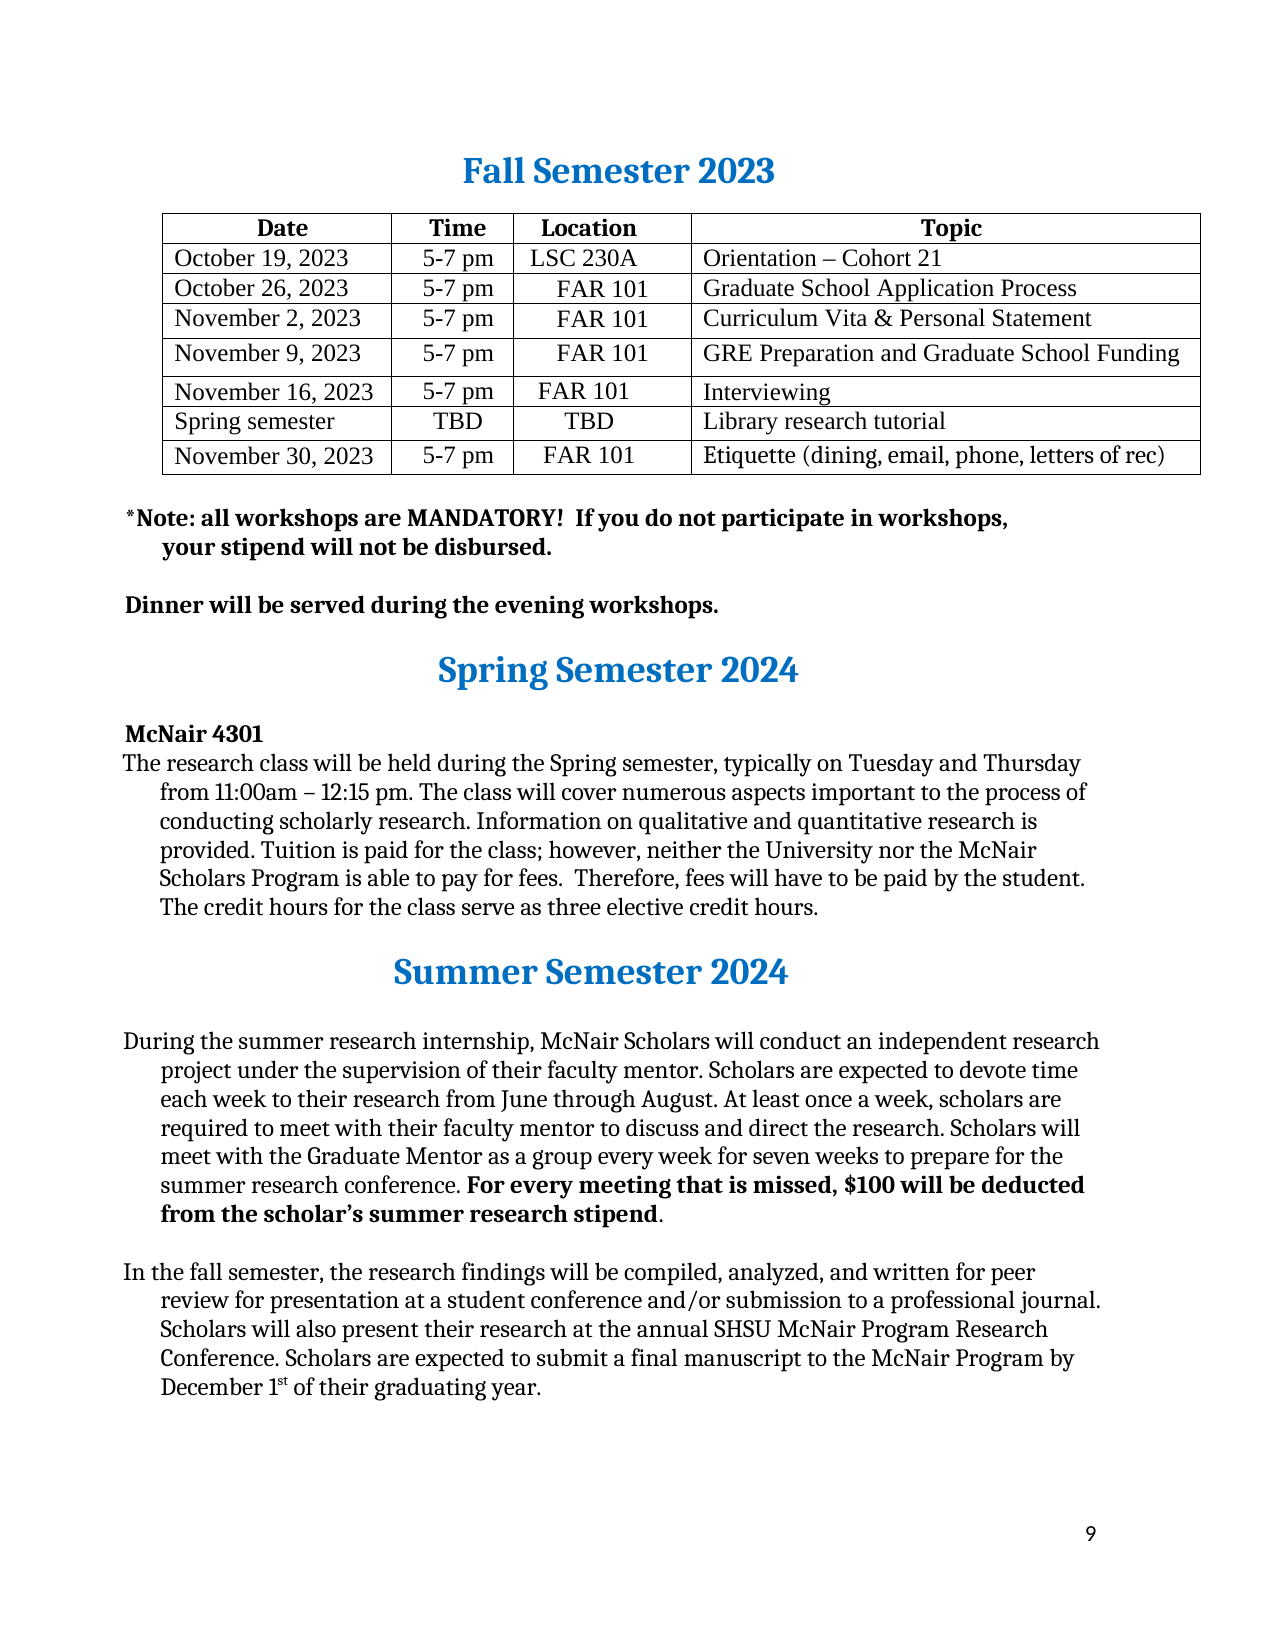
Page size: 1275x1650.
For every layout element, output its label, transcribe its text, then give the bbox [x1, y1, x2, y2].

table_cell Orientation – Cohort 21 [692, 244, 1200, 273]
text In the fall semester, the research findings will be compiled, analyzed, and written for peer review for presentation at a student conference and/or submission to a professional journal. Scholars will also present their research at the annual SHSU McNair Program Research Conference. Scholars are expected to submit a final manuscript to the McNair Program by December 1st of their graduating year. [123, 1257, 1103, 1401]
subtitle *Note: all workshops are MANDATORY! If you do not participate in workshops, your stipend will not be disbursed. [125, 504, 1039, 562]
text The research class will be held during the Spring semester, typically on Tuesday and Thursday from 11:00am – 12:15 pm. The class will cover numerous aspects important to the process of conducting scholarly research. Information on qualitative and quantitative research is provided. Tuition is paid for the class; however, neither the University nor the McNair Scholars Program is able to pay for fees. Therefore, fees will have to be paid by the student. The credit hours for the class serve as three elective credit hours. [122, 749, 1125, 922]
table_cell FAR 101 [514, 274, 691, 303]
table_cell Etiquette (dining, email, phone, letters of rec) [692, 441, 1200, 474]
table_cell GRE Preparation and Graduate School Funding [692, 339, 1200, 376]
table_cell November 30, 2023 [163, 441, 391, 474]
table_cell 5-7 pm [392, 339, 513, 376]
table_cell Curriculum Vita & Personal Statement [692, 304, 1200, 337]
text McNair 4301 [125, 720, 1212, 749]
subtitle Summer Semester 2024 [394, 951, 1212, 994]
table_cell 5-7 pm [392, 377, 513, 406]
table_cell LSC 230A [514, 244, 691, 273]
text Spring Semester 2024 [408, 648, 829, 692]
table_cell 5-7 pm [392, 244, 513, 273]
table_cell October 26, 2023 [163, 274, 391, 303]
table_cell FAR 101 [514, 304, 691, 337]
text During the summer research internship, McNair Scholars will conduct an independent research project under the supervision of their faculty mentor. Scholars are expected to devote time each week to their research from June through August. At least once a week, scholars are required to meet with their faculty mentor to discuss and direct the research. Scholars will meet with the Graduate Mentor as a group every week for seven weeks to prepare for the summer research conference. For every meeting that is missed, $100 will be deducted from the scholar’s summer research stipend. [123, 1027, 1103, 1228]
table_cell Interviewing [692, 377, 1200, 406]
table_cell November 2, 2023 [163, 304, 391, 337]
table_cell TBD [392, 407, 513, 440]
table_cell TBD [514, 407, 691, 440]
table_cell FAR 101 [514, 339, 691, 376]
table_cell November 16, 2023 [163, 377, 391, 406]
table_cell FAR 101 [514, 441, 691, 474]
table_cell Spring semester [163, 407, 391, 440]
table_cell November 9, 2023 [163, 339, 391, 376]
table_header Location [514, 214, 691, 243]
table_cell 5-7 pm [392, 441, 513, 474]
table_header Time [392, 214, 513, 243]
table_cell Library research tutorial [692, 407, 1200, 440]
table_cell 5-7 pm [392, 304, 513, 337]
subtitle Fall Semester 2023 [408, 150, 829, 193]
subtitle Dinner will be served during the evening workshops. [125, 591, 1039, 620]
table_header Date [163, 214, 391, 243]
table_cell Graduate School Application Process [692, 274, 1200, 303]
table_cell FAR 101 [514, 377, 691, 406]
table_header Topic [692, 214, 1200, 243]
table_cell 5-7 pm [392, 274, 513, 303]
table_cell October 19, 2023 [163, 244, 391, 273]
